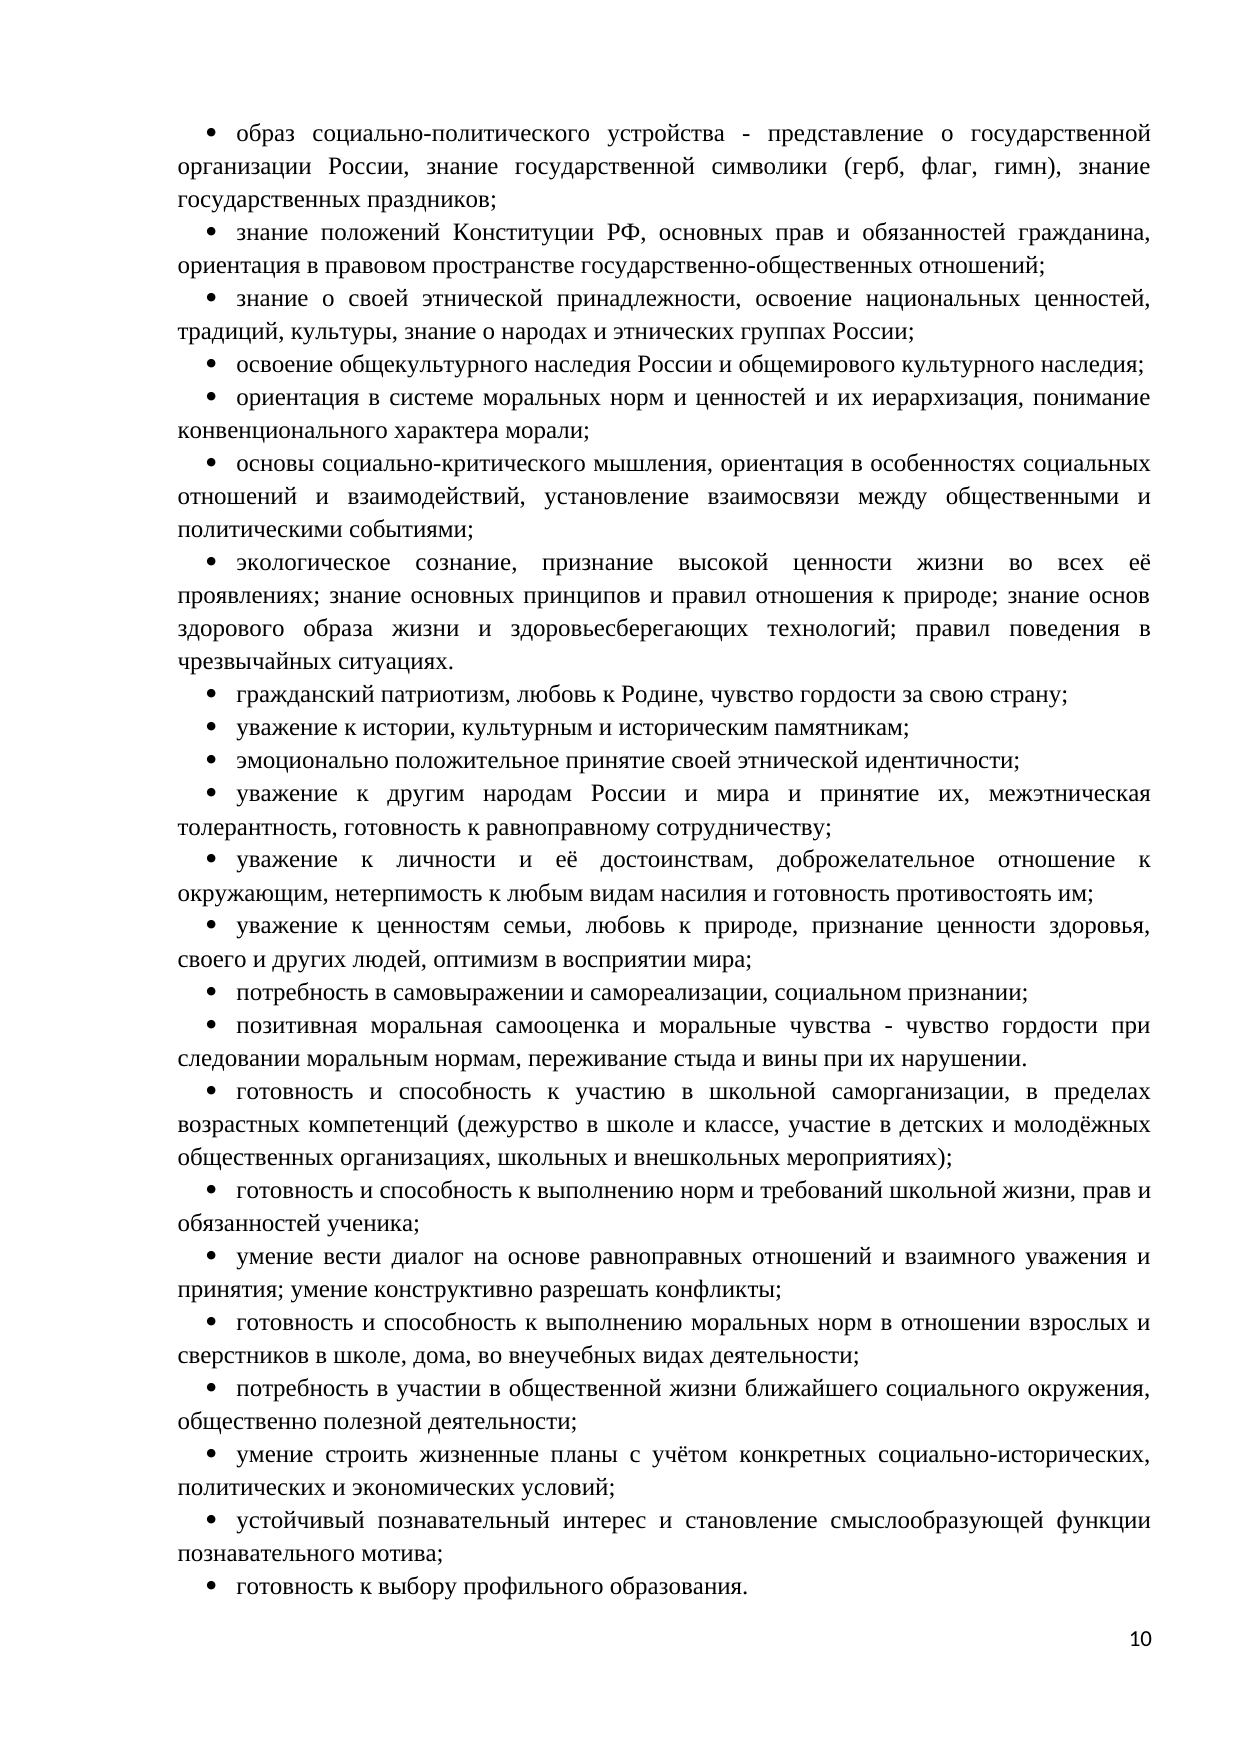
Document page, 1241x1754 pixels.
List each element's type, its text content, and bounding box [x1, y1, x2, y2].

list умение вести диалог на основе равноправных отношений и взаимного уважения и принятия; умение конструктивно разрешать конфликты; [177, 1241, 1152, 1303]
list готовность и способность к выполнению моральных норм в отношении взрослых и сверстников в школе, дома, во внеучебных видах деятельности; [177, 1307, 1152, 1369]
list устойчивый познавательный интерес и становление смыслообразующей функции познавательного мотива; [177, 1505, 1152, 1567]
list готовность к выбору профильного образования. [177, 1571, 1152, 1600]
list эмоционально положительное принятие своей этнической идентичности; [177, 746, 1152, 774]
list освоение общекультурного наследия России и общемирового культурного наследия; [177, 349, 1152, 378]
list экологическое сознание, признание высокой ценности жизни во всех её проявлениях; знание основных принципов и правил отношения к природе; знание основ здорового образа жизни и здоровьесберегающих технологий; правил поведения в чрезвычайных ситуациях. [177, 547, 1152, 675]
list знание о своей этнической принадлежности, освоение национальных ценностей, традиций, культуры, знание о народах и этнических группах России; [177, 283, 1152, 345]
list основы социально-критического мышления, ориентация в особенностях социальных отношений и взаимодействий, установление взаимосвязи между общественными и политическими событиями; [177, 448, 1152, 543]
list готовность и способность к выполнению норм и требований школьной жизни, прав и обязанностей ученика; [177, 1175, 1152, 1237]
list готовность и способность к участию в школьной саморганизации, в пределах возрастных компетенций (дежурство в школе и классе, участие в детских и молодёжных общественных организациях, школьных и внешкольных мероприятиях); [177, 1076, 1152, 1171]
list знание положений Конституции РФ, основных прав и обязанностей гражданина, ориентация в правовом пространстве государственно-общественных отношений; [177, 217, 1152, 279]
list потребность в самовыражении и самореализации, социальном признании; [177, 977, 1152, 1005]
list потребность в участии в общественной жизни ближайшего социального окружения, общественно полезной деятельности; [177, 1373, 1152, 1435]
list уважение к ценностям семьи, любовь к природе, признание ценности здоровья, своего и других людей, оптимизм в восприятии мира; [177, 911, 1152, 972]
list ориентация в системе моральных норм и ценностей и их иерархизация, понимание конвенционального характера морали; [177, 382, 1152, 444]
list уважение к другим народам России и мира и принятие их, межэтническая толерантность, готовность к равноправному сотрудничеству; [177, 778, 1152, 840]
list образ социально-политического устройства - представление о государственной организации России, знание государственной символики (герб, флаг, гимн), знание государственных праздников; [177, 118, 1152, 213]
list умение строить жизненные планы с учётом конкретных социально-исторических, политических и экономических условий; [177, 1439, 1152, 1501]
list уважение к личности и её достоинствам, доброжелательное отношение к окружающим, нетерпимость к любым видам насилия и готовность противостоять им; [177, 844, 1152, 906]
list гражданский патриотизм, любовь к Родине, чувство гордости за свою страну; [177, 679, 1152, 708]
list позитивная моральная самооценка и моральные чувства - чувство гордости при следовании моральным нормам, переживание стыда и вины при их нарушении. [177, 1010, 1152, 1071]
list уважение к истории, культурным и историческим памятникам; [177, 712, 1152, 741]
